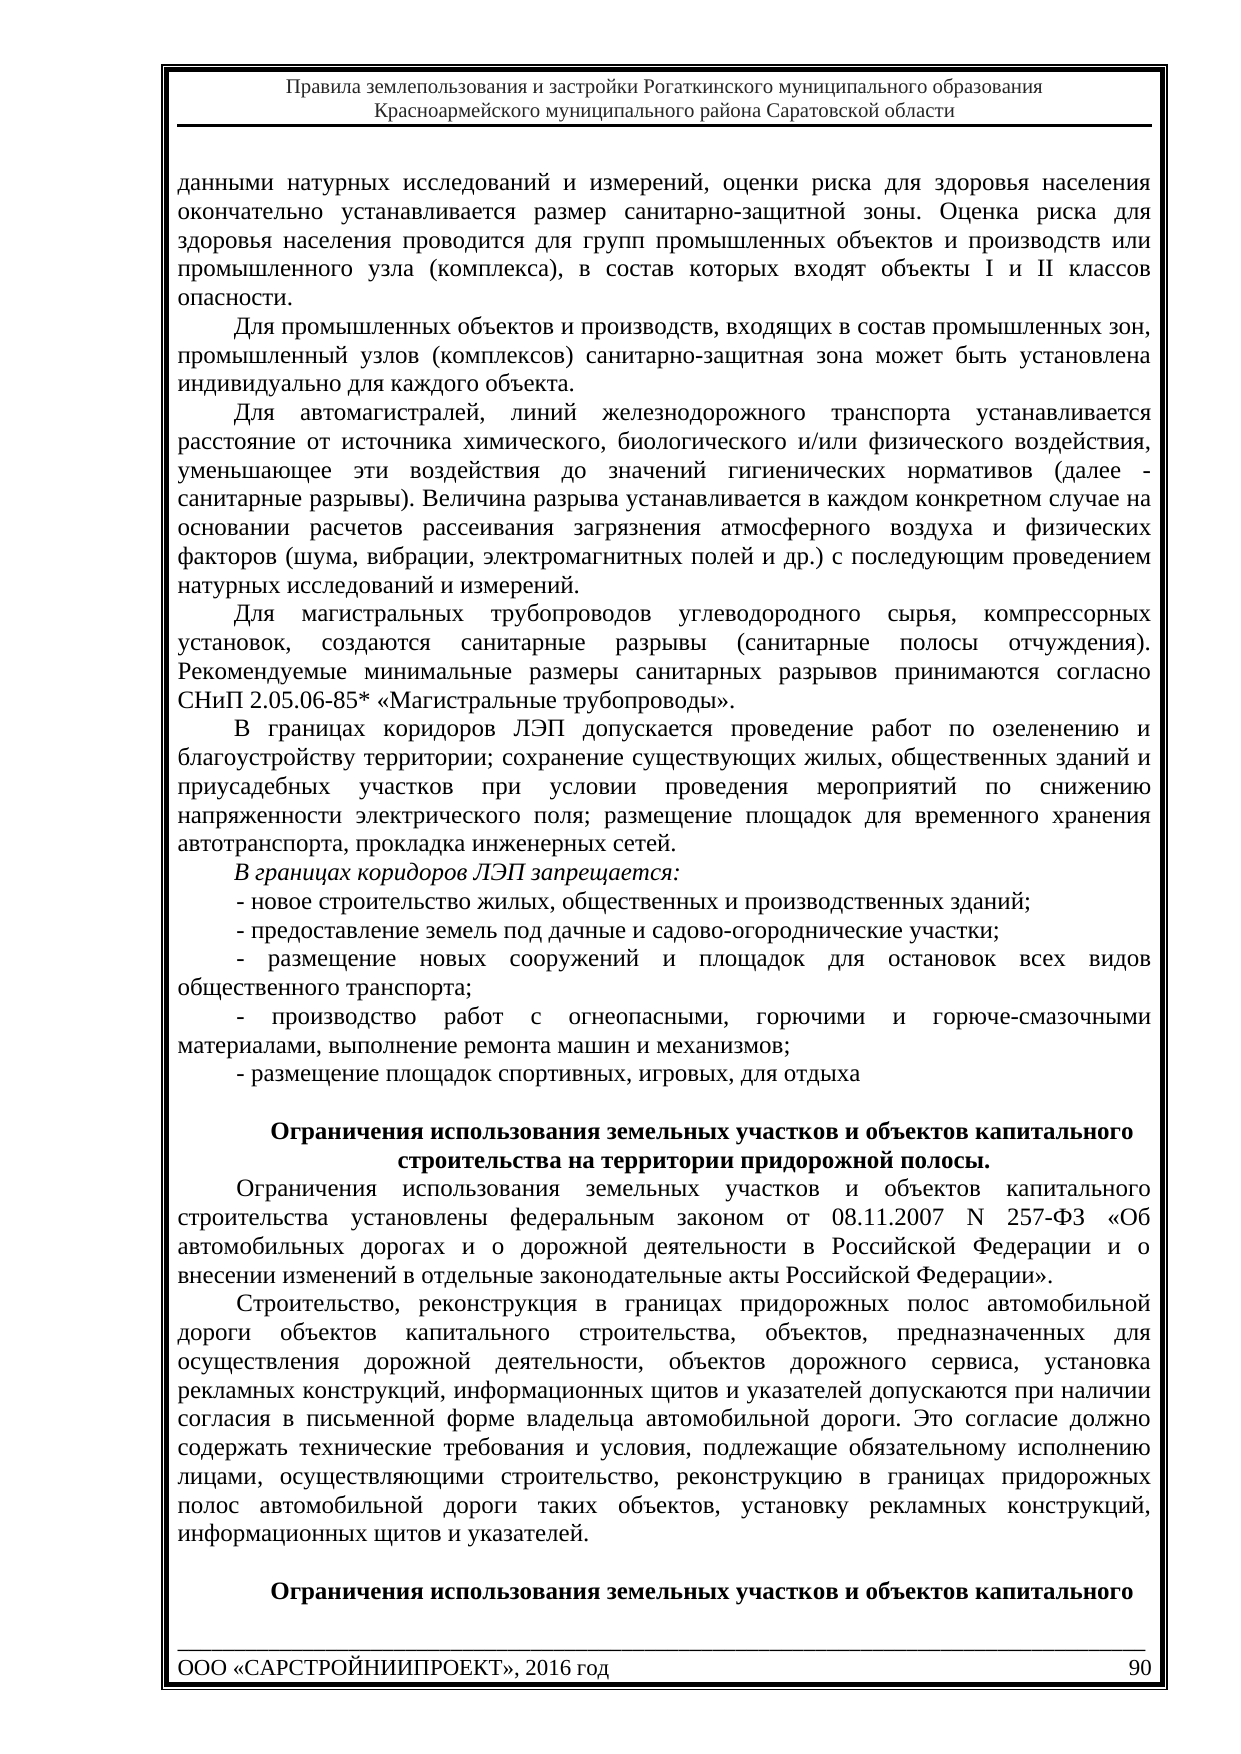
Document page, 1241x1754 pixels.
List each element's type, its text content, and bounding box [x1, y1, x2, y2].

text В границах коридоров ЛЭП допускается проведение работ по озеленению и благоустройству территории; сохранение существующих жилых, общественных зданий и приусадебных участков при условии проведения мероприятий по снижению напряженности электрического поля; размещение площадок для временного хранения автотранспорта, прокладка инженерных сетей. [177, 713, 1152, 857]
text - размещение площадок спортивных, игровых, для отдыха [177, 1058, 1152, 1087]
text Для магистральных трубопроводов углеводородного сырья, компрессорных установок, создаются санитарные разрывы (санитарные полосы отчуждения). Рекомендуемые минимальные размеры санитарных разрывов принимаются согласно СНиП 2.05.06-85* «Магистральные трубопроводы». [177, 598, 1152, 713]
text Ограничения использования земельных участков и объектов капитального [177, 1576, 1152, 1605]
text Строительство, реконструкция в границах придорожных полос автомобильной дороги объектов капитального строительства, объектов, предназначенных для осуществления дорожной деятельности, объектов дорожного сервиса, установка рекламных конструкций, информационных щитов и указателей допускаются при наличии согласия в письменной форме владельца автомобильной дороги. Это согласие должно содержать технические требования и условия, подлежащие обязательному исполнению лицами, осуществляющими строительство, реконструкцию в границах придорожных полос автомобильной дороги таких объектов, установку рекламных конструкций, информационных щитов и указателей. [177, 1288, 1152, 1547]
text - новое строительство жилых, общественных и производственных зданий; [177, 886, 1152, 915]
text строительства на территории придорожной полосы. [177, 1145, 1152, 1173]
text - производство работ с огнеопасными, горючими и горюче-смазочными материалами, выполнение ремонта машин и механизмов; [177, 1001, 1152, 1058]
text Для промышленных объектов и производств, входящих в состав промышленных зон, промышленный узлов (комплексов) санитарно-защитная зона может быть установлена индивидуально для каждого объекта. [177, 311, 1152, 397]
text - предоставление земель под дачные и садово-огороднические участки; [177, 915, 1152, 943]
text Для автомагистралей, линий железнодорожного транспорта устанавливается расстояние от источника химического, биологического и/или физического воздействия, уменьшающее эти воздействия до значений гигиенических нормативов (далее - санитарные разрывы). Величина разрыва устанавливается в каждом конкретном случае на основании расчетов рассеивания загрязнения атмосферного воздуха и физических факторов (шума, вибрации, электромагнитных полей и др.) с последующим проведением натурных исследований и измерений. [177, 397, 1152, 598]
text Ограничения использования земельных участков и объектов капитального строительства установлены федеральным законом от 08.11.2007 N 257-ФЗ «Об автомобильных дорогах и о дорожной деятельности в Российской Федерации и о внесении изменений в отдельные законодательные акты Российской Федерации». [177, 1173, 1152, 1288]
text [177, 167, 1152, 311]
text В границах коридоров ЛЭП запрещается: [177, 857, 1152, 886]
text - размещение новых сооружений и площадок для остановок всех видов общественного транспорта; [177, 943, 1152, 1001]
text Ограничения использования земельных участков и объектов капитального [177, 1116, 1152, 1145]
